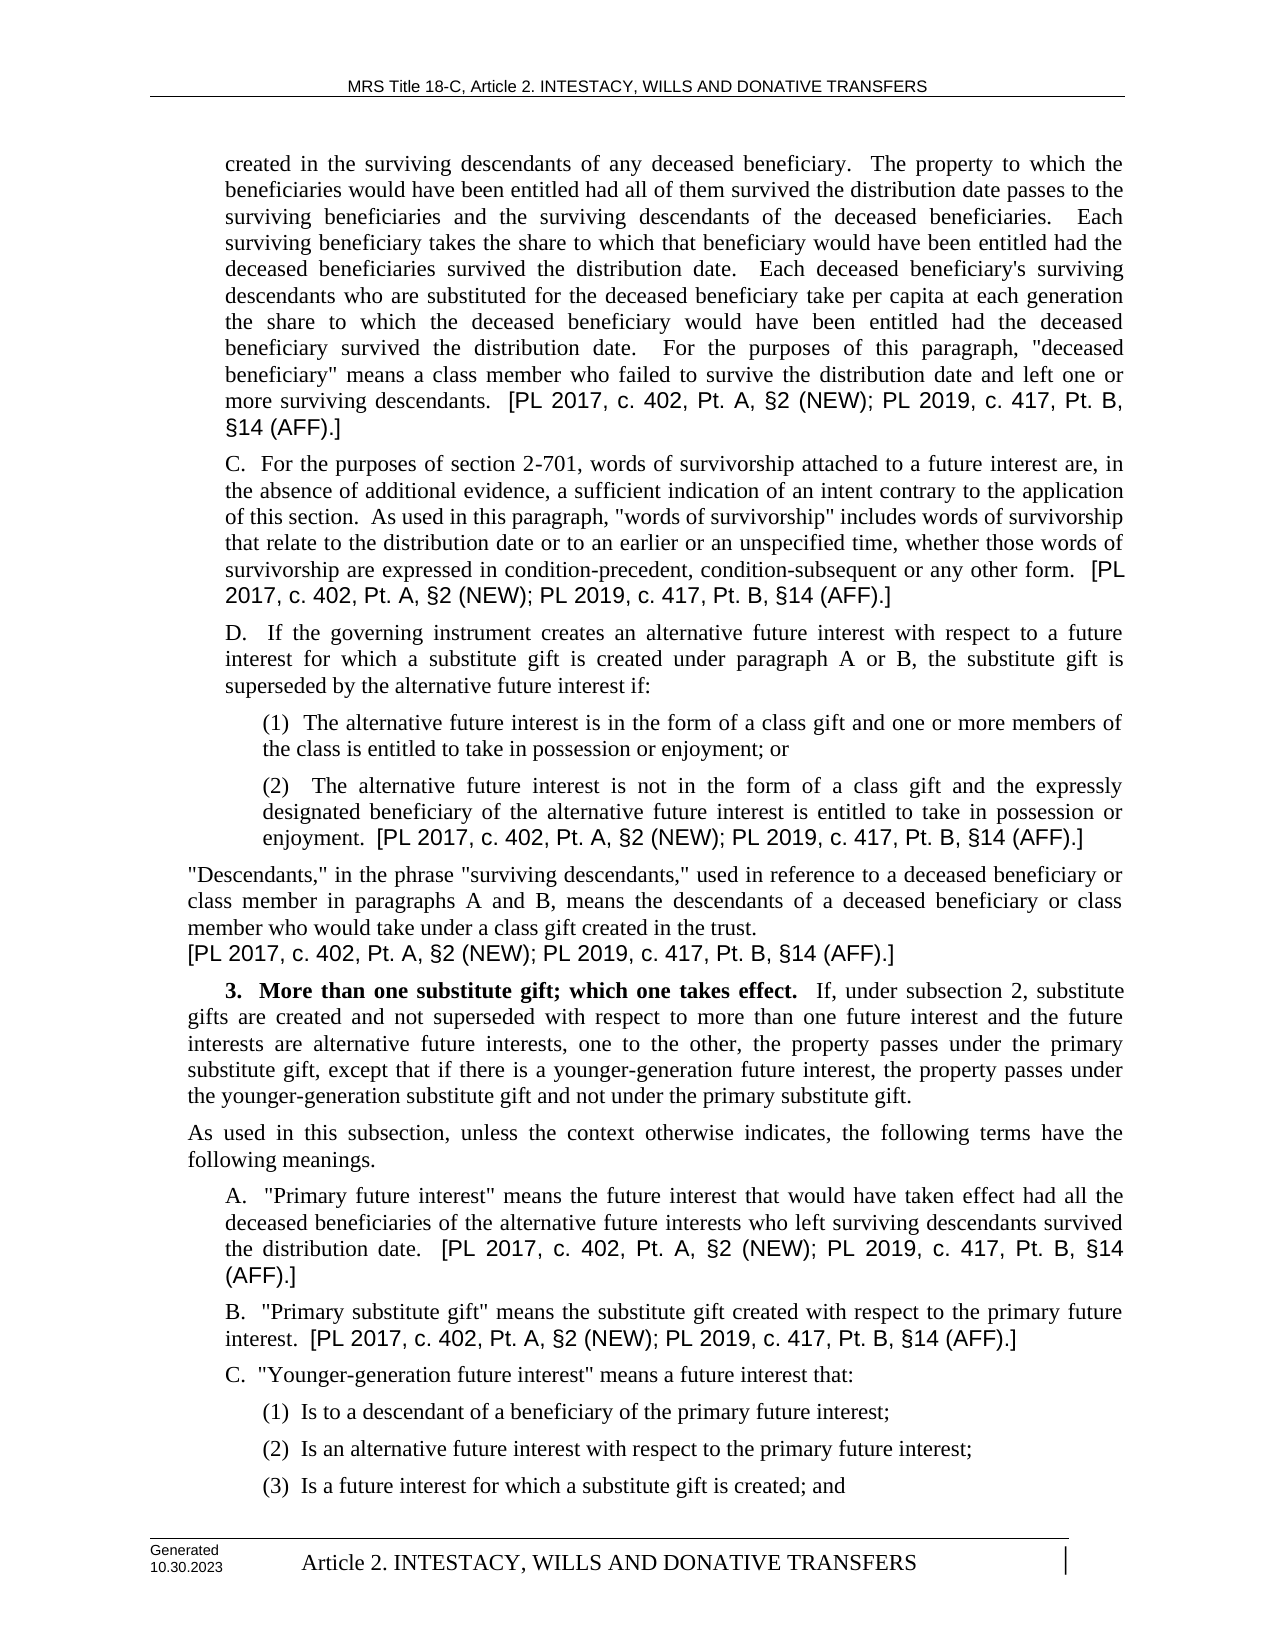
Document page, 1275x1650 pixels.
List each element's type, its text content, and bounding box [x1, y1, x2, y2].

text As used in this subsection, unless the context otherwise indicates, the following terms have the following meanings. [187, 1119, 1125, 1172]
text (1) Is to a descendant of a beneficiary of the primary future interest; [262, 1398, 1125, 1425]
text A. "Primary future interest" means the future interest that would have taken effect had all the deceased beneficiaries of the alternative future interests who left surviving descendants survived the distribution date. [PL 2017, c. 402, Pt. A, §2 (NEW); PL 2019, c. 417, Pt. B, §14 (AFF).] [225, 1182, 1125, 1288]
text "Descendants," in the phrase "surviving descendants," used in reference to a deceased beneficiary or class member in paragraphs A and B, means the descendants of a deceased beneficiary or class member who would take under a class gift created in the trust. [187, 861, 1125, 940]
text (2) Is an alternative future interest with respect to the primary future interest; [262, 1435, 1125, 1461]
text (3) Is a future interest for which a substitute gift is created; and [262, 1472, 1125, 1498]
text [PL 2017, c. 402, Pt. A, §2 (NEW); PL 2019, c. 417, Pt. B, §14 (AFF).] [187, 940, 1125, 967]
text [225, 150, 1125, 440]
text C. For the purposes of section 2‑701, words of survivorship attached to a future interest are, in the absence of additional evidence, a sufficient indication of an intent contrary to the application of this section. As used in this paragraph, "words of survivorship" includes words of survivorship that relate to the distribution date or to an earlier or an unspecified time, whether those words of survivorship are expressed in condition-precedent, condition-subsequent or any other form. [PL 2017, c. 402, Pt. A, §2 (NEW); PL 2019, c. 417, Pt. B, §14 (AFF).] [225, 450, 1125, 609]
text (2) The alternative future interest is not in the form of a class gift and the expressly designated beneficiary of the alternative future interest is entitled to take in possession or enjoyment. [PL 2017, c. 402, Pt. A, §2 (NEW); PL 2019, c. 417, Pt. B, §14 (AFF).] [262, 772, 1125, 851]
text (1) The alternative future interest is in the form of a class gift and one or more members of the class is entitled to take in possession or enjoyment; or [262, 708, 1125, 761]
text C. "Younger-generation future interest" means a future interest that: [225, 1362, 1125, 1388]
text B. "Primary substitute gift" means the substitute gift created with respect to the primary future interest. [PL 2017, c. 402, Pt. A, §2 (NEW); PL 2019, c. 417, Pt. B, §14 (AFF).] [225, 1298, 1125, 1351]
text D. If the governing instrument creates an alternative future interest with respect to a future interest for which a substitute gift is created under paragraph A or B, the substitute gift is superseded by the alternative future interest if: [225, 619, 1125, 698]
text 3. More than one substitute gift; which one takes effect. If, under subsection 2, substitute gifts are created and not superseded with respect to more than one future interest and the future interests are alternative future interests, one to the other, the property passes under the primary substitute gift, except that if there is a younger-generation future interest, the property passes under the younger-generation substitute gift and not under the primary substitute gift. [187, 977, 1125, 1109]
